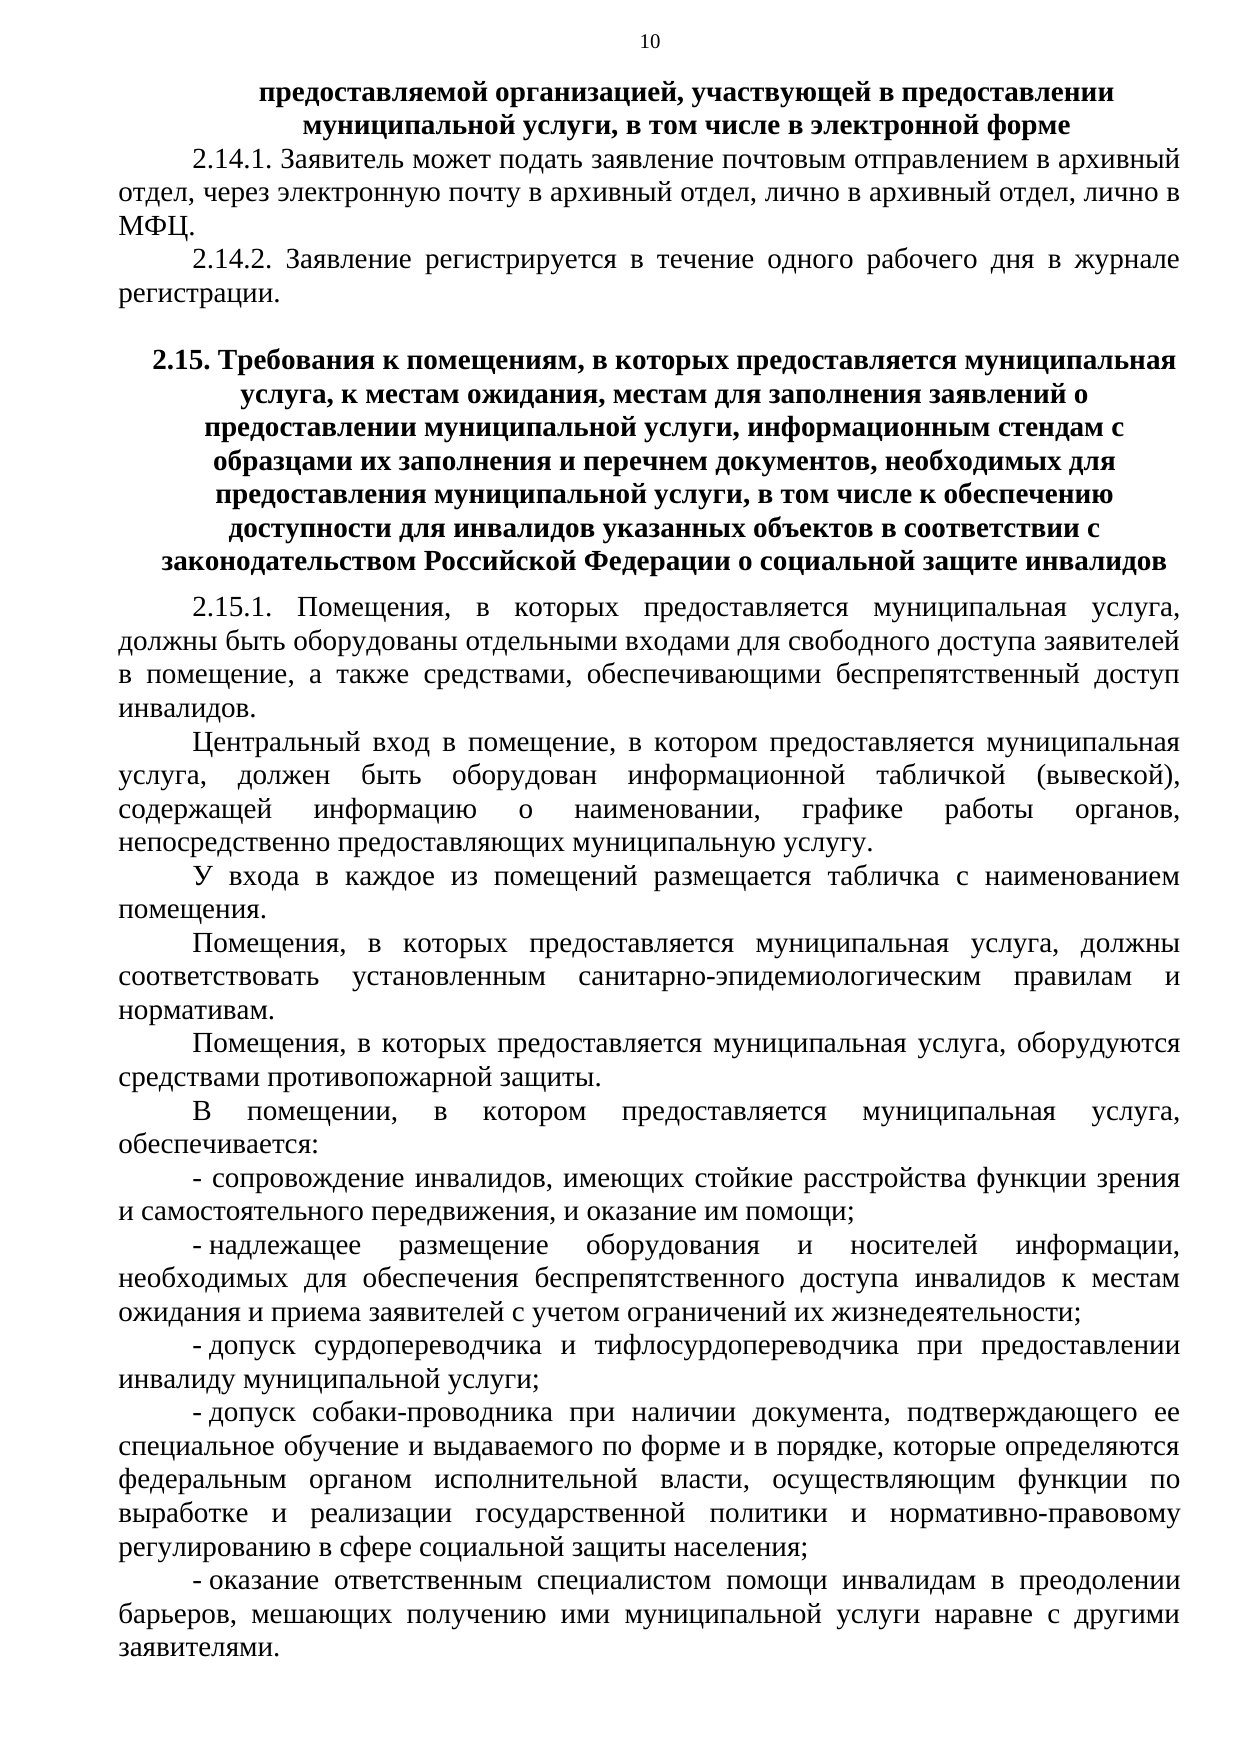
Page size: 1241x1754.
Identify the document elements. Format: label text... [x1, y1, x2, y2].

text 2.15. Требования к помещениям, в которых предоставляется муниципальная услуга, к местам ожидания, местам для заполнения заявлений о предоставлении муниципальной услуги, информационным стендам с образцами их заполнения и перечнем документов, необходимых для предоставления муниципальной услуги, в том числе к обеспечению доступности для инвалидов указанных объектов в соответствии с законодательством Российской Федерации о социальной защите инвалидов [148, 342, 1181, 577]
text предоставляемой организацией, участвующей в предоставлении [118, 74, 1181, 107]
text 2.15.1. Помещения, в которых предоставляется муниципальная услуга, должны быть оборудованы отдельными входами для свободного доступа заявителей в помещение, а также средствами, обеспечивающими беспрепятственный доступ инвалидов. [118, 589, 1181, 724]
text муниципальной услуги, в том числе в электронной форме [118, 107, 1181, 141]
text - оказание ответственным специалистом помощи инвалидам в преодолении барьеров, мешающих получению ими муниципальной услуги наравне с другими заявителями. [118, 1562, 1181, 1663]
text У входа в каждое из помещений размещается табличка с наименованием помещения. [118, 858, 1181, 925]
text - сопровождение инвалидов, имеющих стойкие расстройства функции зрения и самостоятельного передвижения, и оказание им помощи; [118, 1160, 1181, 1227]
text Центральный вход в помещение, в котором предоставляется муниципальная услуга, должен быть оборудован информационной табличкой (вывеской), содержащей информацию о наименовании, графике работы органов, непосредственно предоставляющих муниципальную услугу. [118, 724, 1181, 858]
text В помещении, в котором предоставляется муниципальная услуга, обеспечивается: [118, 1093, 1181, 1160]
text Помещения, в которых предоставляется муниципальная услуга, должны соответствовать установленным санитарно-эпидемиологическим правилам и нормативам. [118, 925, 1181, 1026]
text - допуск собаки-проводника при наличии документа, подтверждающего ее специальное обучение и выдаваемого по форме и в порядке, которые определяются федеральным органом исполнительной власти, осуществляющим функции по выработке и реализации государственной политики и нормативно-правовому регулированию в сфере социальной защиты населения; [118, 1394, 1181, 1562]
text 2.14.2. Заявление регистрируется в течение одного рабочего дня в журнале регистрации. [118, 242, 1181, 309]
text - допуск сурдопереводчика и тифлосурдопереводчика при предоставлении инвалиду муниципальной услуги; [118, 1327, 1181, 1394]
text Помещения, в которых предоставляется муниципальная услуга, оборудуются средствами противопожарной защиты. [118, 1026, 1181, 1093]
text - надлежащее размещение оборудования и носителей информации, необходимых для обеспечения беспрепятственного доступа инвалидов к местам ожидания и приема заявителей с учетом ограничений их жизнедеятельности; [118, 1227, 1181, 1327]
text 2.14.1. Заявитель может подать заявление почтовым отправлением в архивный отдел, через электронную почту в архивный отдел, лично в архивный отдел, лично в МФЦ. [118, 141, 1181, 242]
